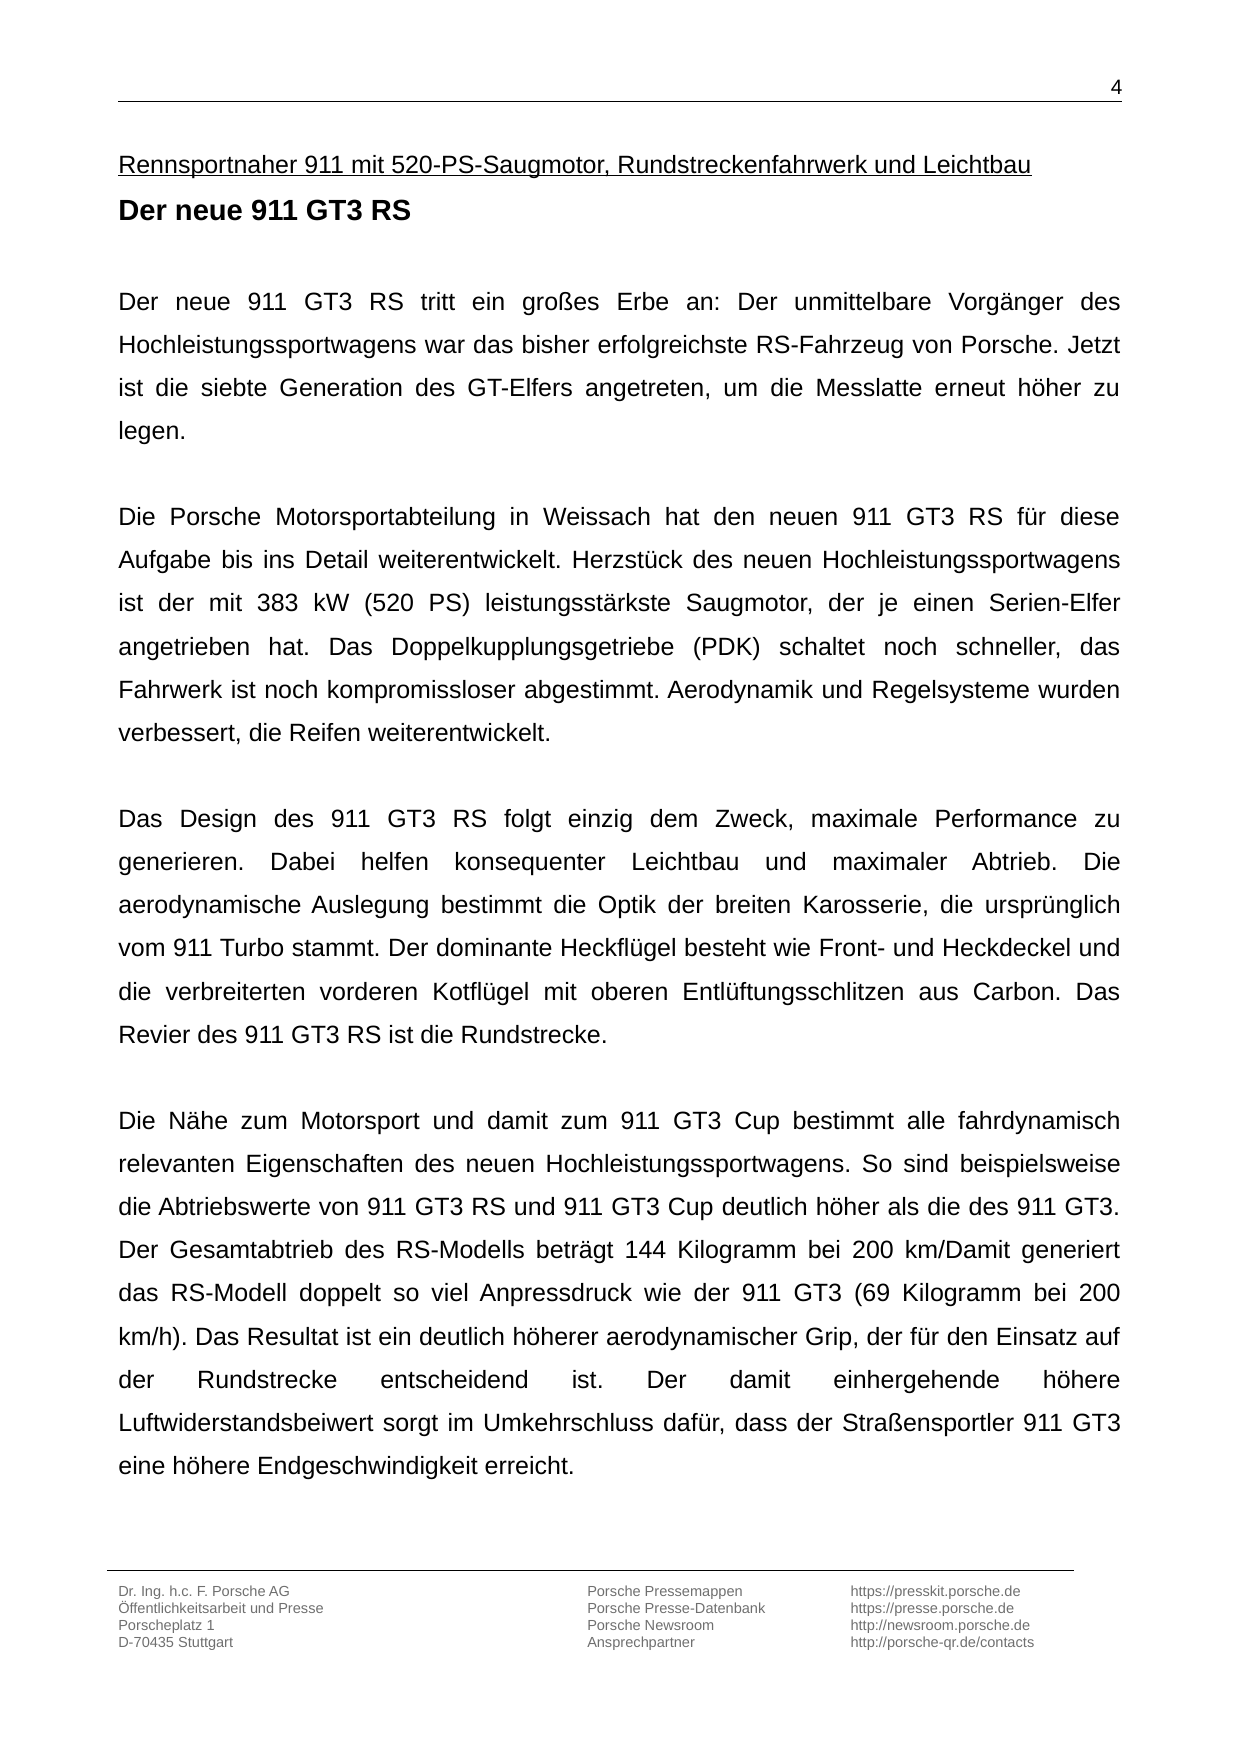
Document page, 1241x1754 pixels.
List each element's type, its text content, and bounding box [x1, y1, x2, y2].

text Der neue 911 GT3 RS [118, 193, 1122, 227]
text Das Design des 911 GT3 RS folgt einzig dem Zweck, maximale Performance zu generieren. Dabei helfen konsequenter Leichtbau und maximaler Abtrieb. Die aerodynamische Auslegung bestimmt die Optik der breiten Karosserie, die ursprünglich vom 911 Turbo stammt. Der dominante Heckflügel besteht wie Front- und Heckdeckel und die verbreiterten vorderen Kotflügel mit oberen Entlüftungsschlitzen aus Carbon. Das Revier des 911 GT3 RS ist die Rundstrecke. [118, 804, 1122, 1048]
text Die Nähe zum Motorsport und damit zum 911 GT3 Cup bestimmt alle fahrdynamisch relevanten Eigenschaften des neuen Hochleistungssportwagens. So sind beispielsweise die Abtriebswerte von 911 GT3 RS und 911 GT3 Cup deutlich höher als die des 911 GT3. Der Gesamtabtrieb des RS-Modells beträgt 144 Kilogramm bei 200 km/Damit generiert das RS-Modell doppelt so viel Anpressdruck wie der 911 GT3 (69 Kilogramm bei 200 km/h). Das Resultat ist ein deutlich höherer aerodynamischer Grip, der für den Einsatz auf der Rundstrecke entscheidend ist. Der damit einhergehende höhere Luftwiderstandsbeiwert sorgt im Umkehrschluss dafür, dass der Straßensportler 911 GT3 eine höhere Endgeschwindigkeit erreicht. [118, 1106, 1122, 1480]
text Der neue 911 GT3 RS tritt ein großes Erbe an: Der unmittelbare Vorgänger des Hochleistungssportwagens war das bisher erfolgreichste RS-Fahrzeug von Porsche. Jetzt ist die siebte Generation des GT-Elfers angetreten, um die Messlatte erneut höher zu legen. [118, 287, 1122, 445]
text Die Porsche Motorsportabteilung in Weissach hat den neuen 911 GT3 RS für diese Aufgabe bis ins Detail weiterentwickelt. Herzstück des neuen Hochleistungssportwagens ist der mit 383 kW (520 PS) leistungsstärkste Saugmotor, der je einen Serien-Elfer angetrieben hat. Das Doppelkupplungsgetriebe (PDK) schaltet noch schneller, das Fahrwerk ist noch kompromissloser abgestimmt. Aerodynamik und Regelsysteme wurden verbessert, die Reifen weiterentwickelt. [118, 502, 1122, 747]
text Rennsportnaher 911 mit 520-PS-Saugmotor, Rundstreckenfahrwerk und Leichtbau [118, 150, 1122, 179]
